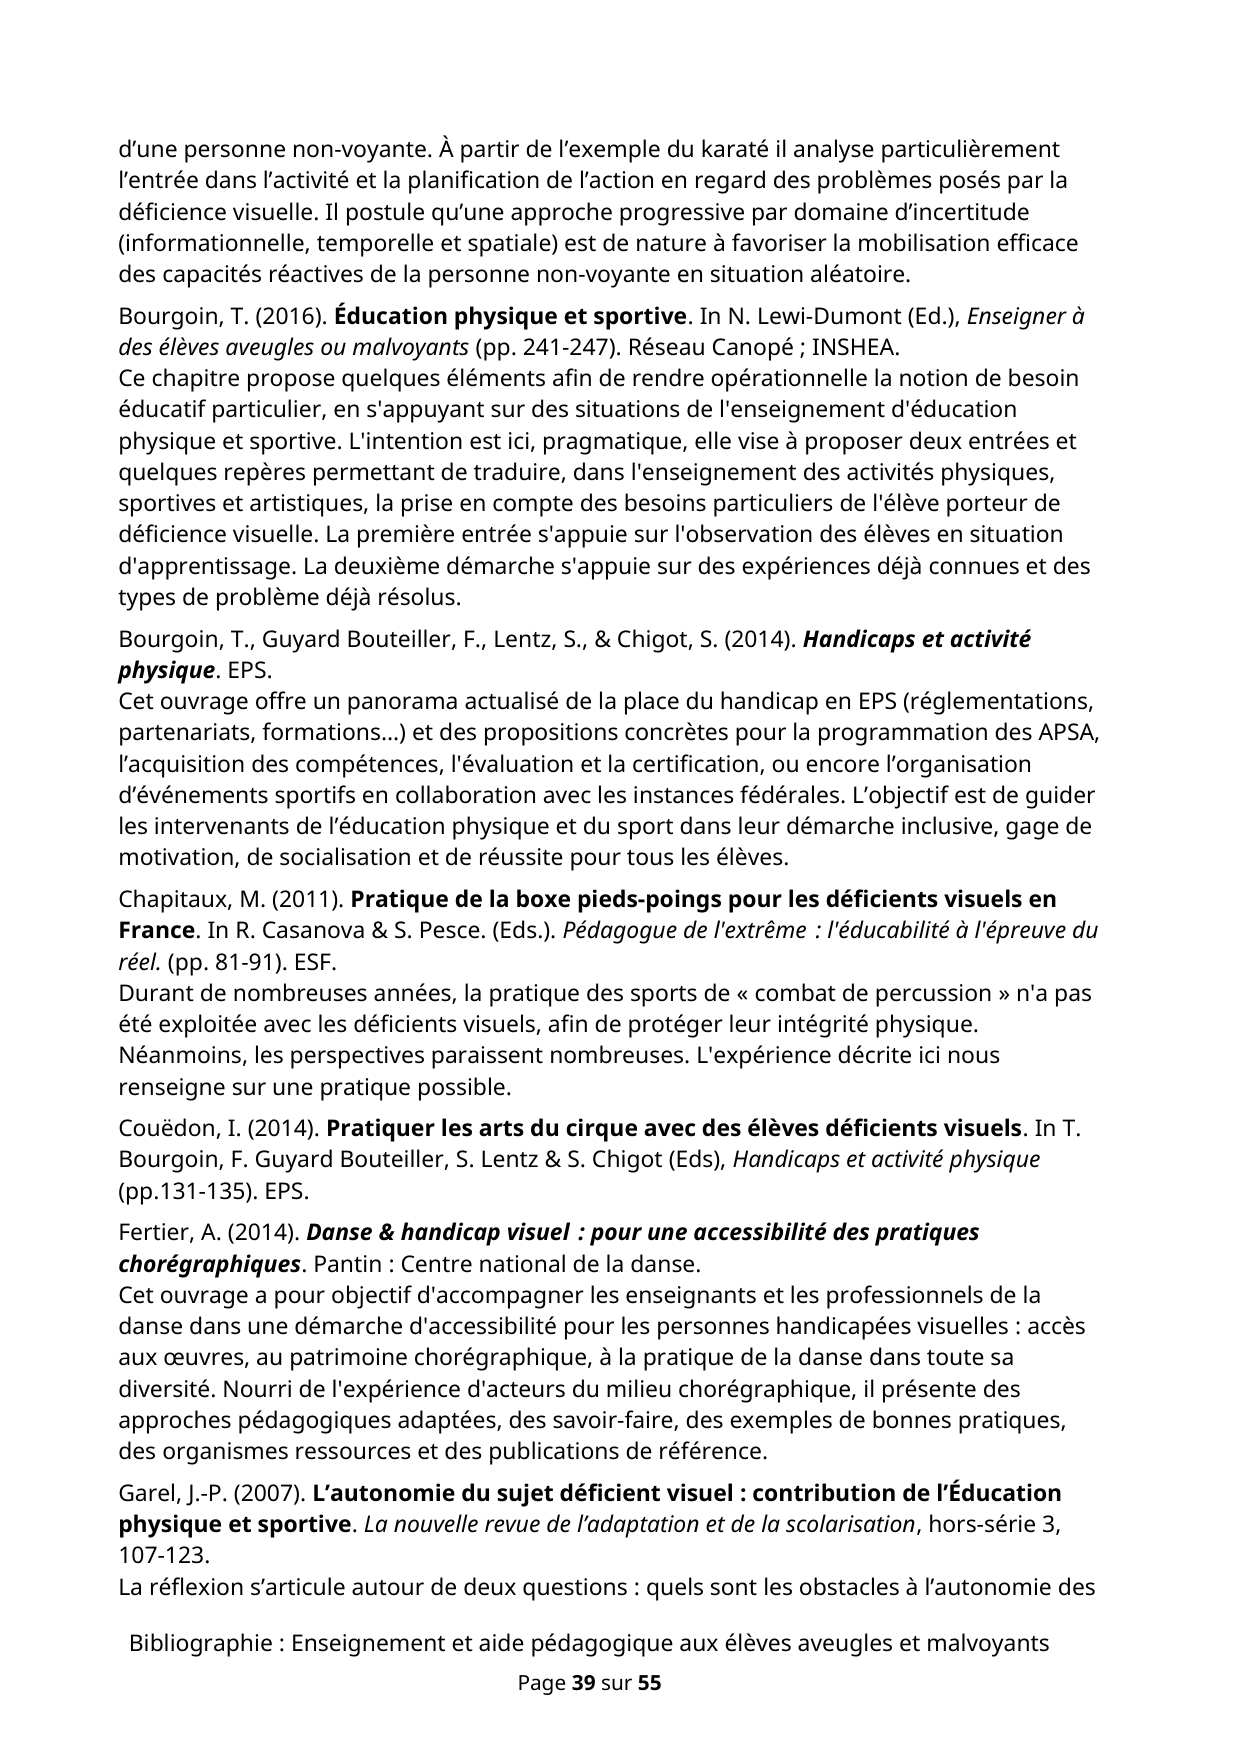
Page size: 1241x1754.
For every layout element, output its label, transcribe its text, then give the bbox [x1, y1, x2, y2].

text Couëdon, I. (2014). Pratiquer les arts du cirque avec des élèves déficients visuels. In T. Bourgoin, F. Guyard Bouteiller, S. Lentz & S. Chigot (Eds), Handicaps et activité physique (pp.131-135). EPS. [118, 1112, 1108, 1206]
text Fertier, A. (2014). Danse & handicap visuel : pour une accessibilité des pratiques chorégraphiques. Pantin : Centre national de la danse. Cet ouvrage a pour objectif d'accompagner les enseignants et les professionnels de la danse dans une démarche d'accessibilité pour les personnes handicapées visuelles : accès aux œuvres, au patrimoine chorégraphique, à la pratique de la danse dans toute sa diversité. Nourri de l'expérience d'acteurs du milieu chorégraphique, il présente des approches pédagogiques adaptées, des savoir-faire, des exemples de bonnes pratiques, des organismes ressources et des publications de référence. [118, 1216, 1108, 1466]
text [118, 133, 1108, 289]
text Chapitaux, M. (2011). Pratique de la boxe pieds-poings pour les déficients visuels en France. In R. Casanova & S. Pesce. (Eds.). Pédagogue de l'extrême : l'éducabilité à l'épreuve du réel. (pp. 81-91). ESF. Durant de nombreuses années, la pratique des sports de « combat de percussion » n'a pas été exploitée avec les déficients visuels, afin de protéger leur intégrité physique. Néanmoins, les perspectives paraissent nombreuses. L'expérience décrite ici nous renseigne sur une pratique possible. [118, 883, 1108, 1102]
text Bourgoin, T., Guyard Bouteiller, F., Lentz, S., & Chigot, S. (2014). Handicaps et activité physique. EPS. Cet ouvrage offre un panorama actualisé de la place du handicap en EPS (réglementations, partenariats, formations…) et des propositions concrètes pour la programmation des APSA, l’acquisition des compétences, l'évaluation et la certification, ou encore l’organisation d’événements sportifs en collaboration avec les instances fédérales. L’objectif est de guider les intervenants de l’éducation physique et du sport dans leur démarche inclusive, gage de motivation, de socialisation et de réussite pour tous les élèves. [118, 622, 1108, 872]
text Bourgoin, T. (2016). Éducation physique et sportive. In N. Lewi-Dumont (Ed.), Enseigner à des élèves aveugles ou malvoyants (pp. 241-247). Réseau Canopé ; INSHEA. Ce chapitre propose quelques éléments afin de rendre opérationnelle la notion de besoin éducatif particulier, en s'appuyant sur des situations de l'enseignement d'éducation physique et sportive. L'intention est ici, pragmatique, elle vise à proposer deux entrées et quelques repères permettant de traduire, dans l'enseignement des activités physiques, sportives et artistiques, la prise en compte des besoins particuliers de l'élève porteur de déficience visuelle. La première entrée s'appuie sur l'observation des élèves en situation d'apprentissage. La deuxième démarche s'appuie sur des expériences déjà connues et des types de problème déjà résolus. [118, 299, 1108, 612]
